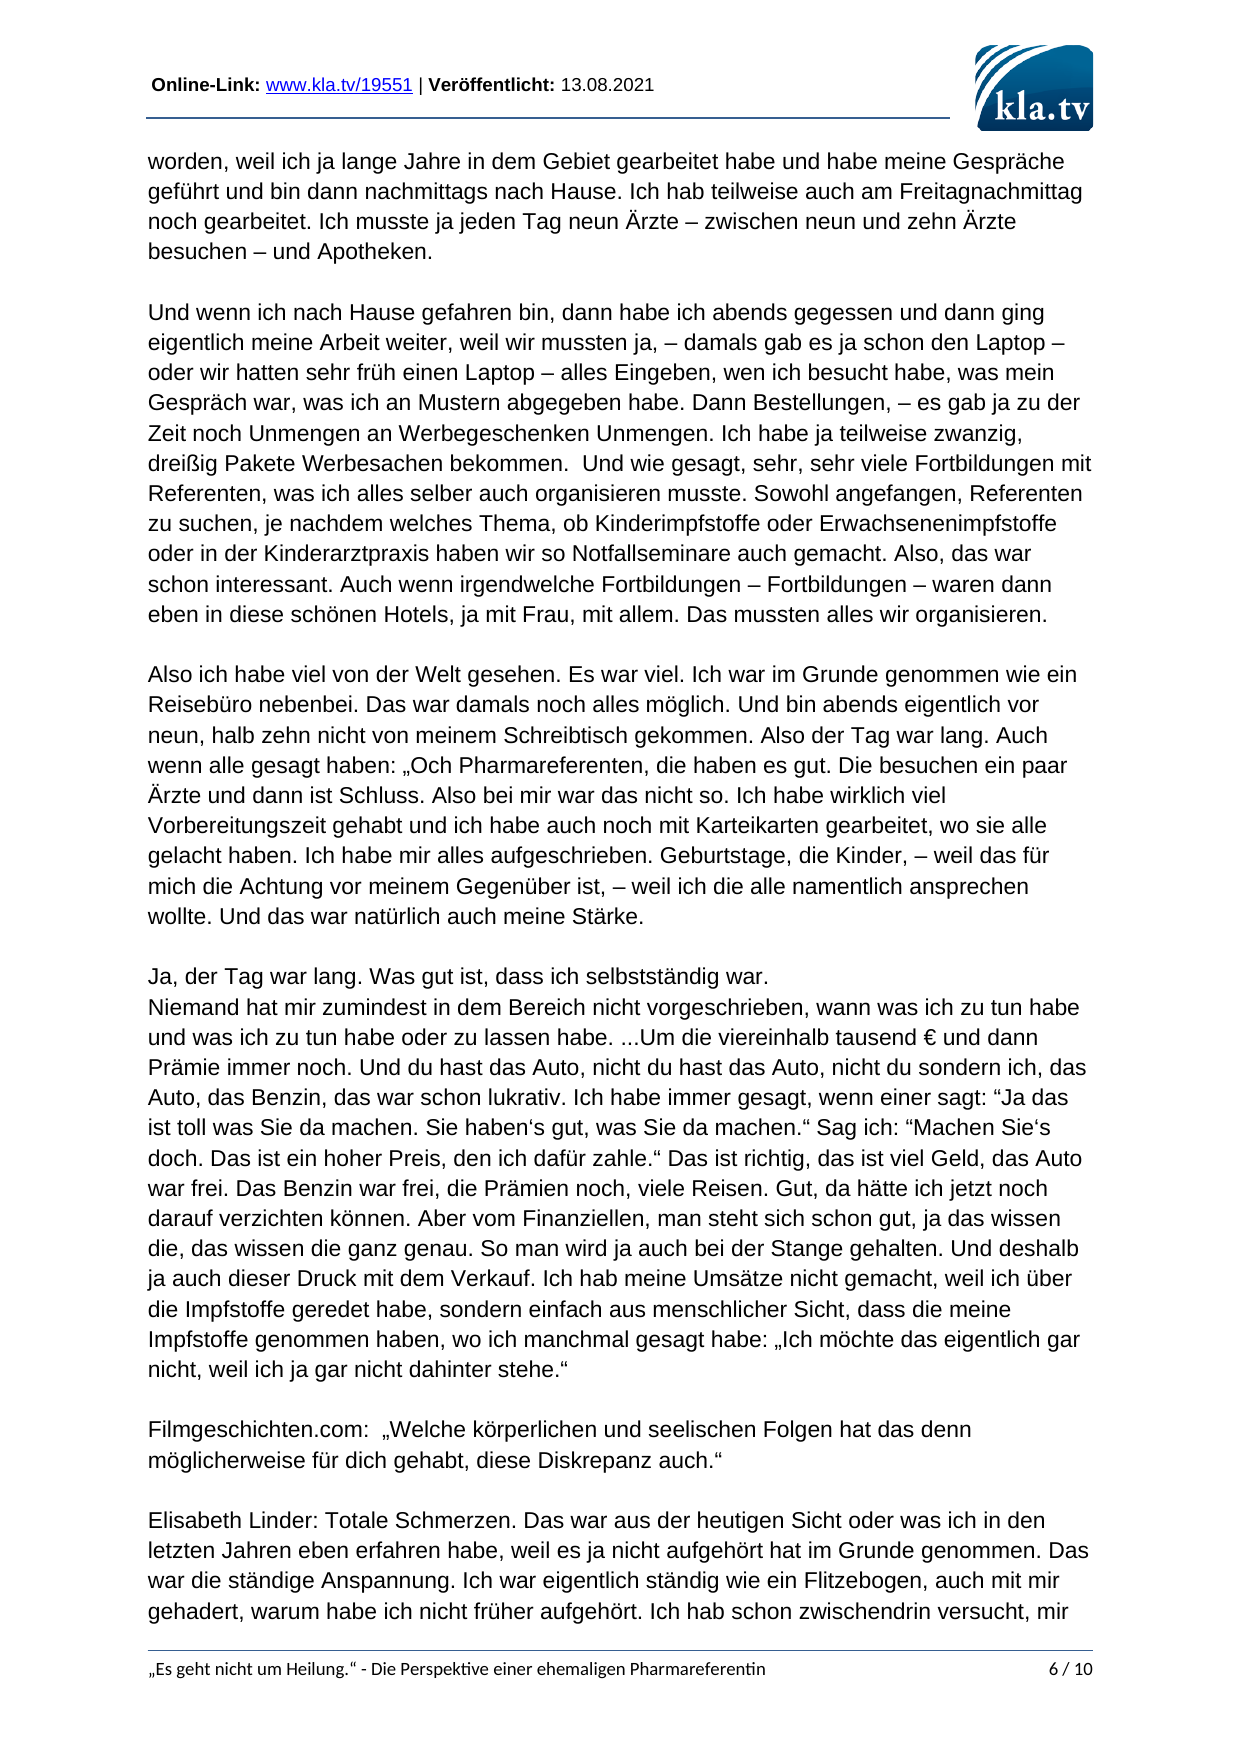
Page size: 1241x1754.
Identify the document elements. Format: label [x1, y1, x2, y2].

text [148, 148, 1093, 1624]
